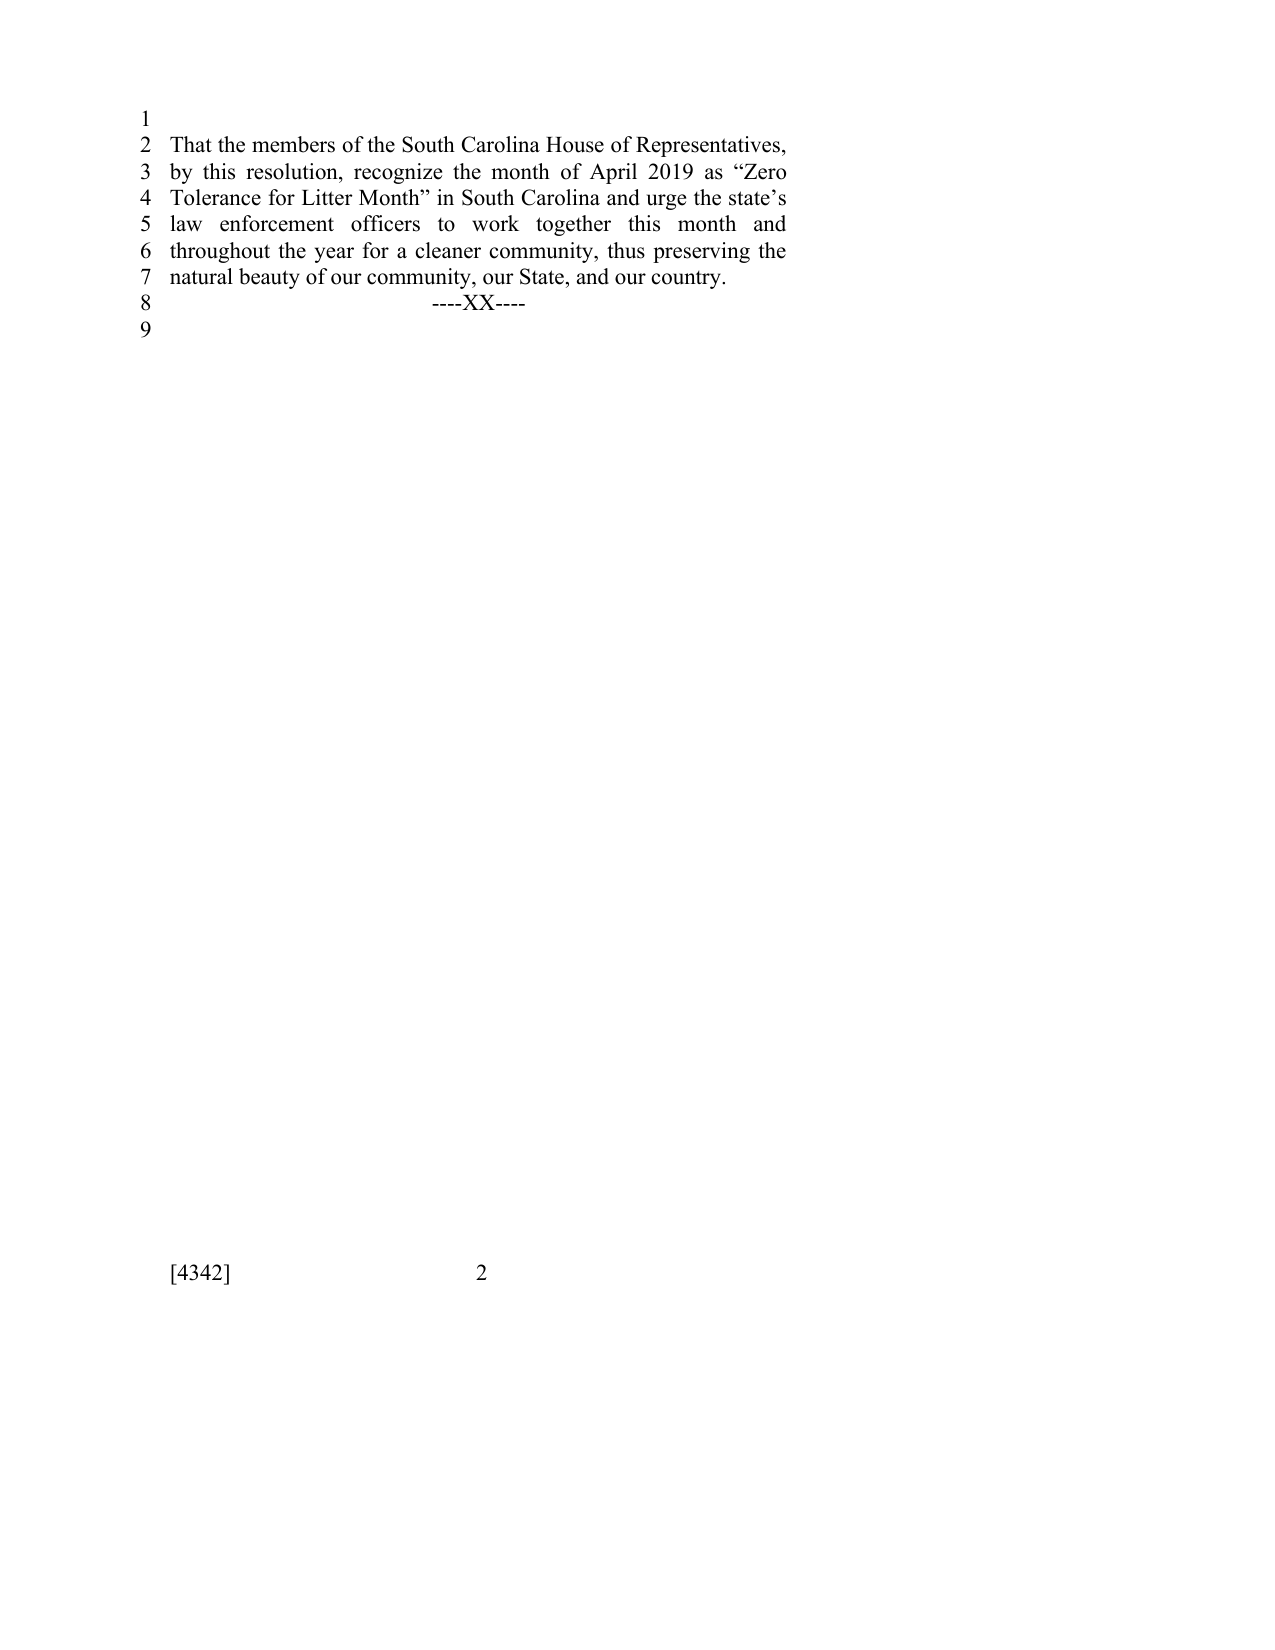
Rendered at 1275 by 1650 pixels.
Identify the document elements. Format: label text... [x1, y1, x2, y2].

text That the members of the South Carolina House of Representatives, by this resolution, recognize the month of April 2019 as “Zero Tolerance for Litter Month” in South Carolina and urge the state’s law enforcement officers to work together this month and throughout the year for a cleaner community, thus preserving the natural beauty of our community, our State, and our country. [169, 131, 787, 289]
text ----XX---- [169, 289, 787, 316]
